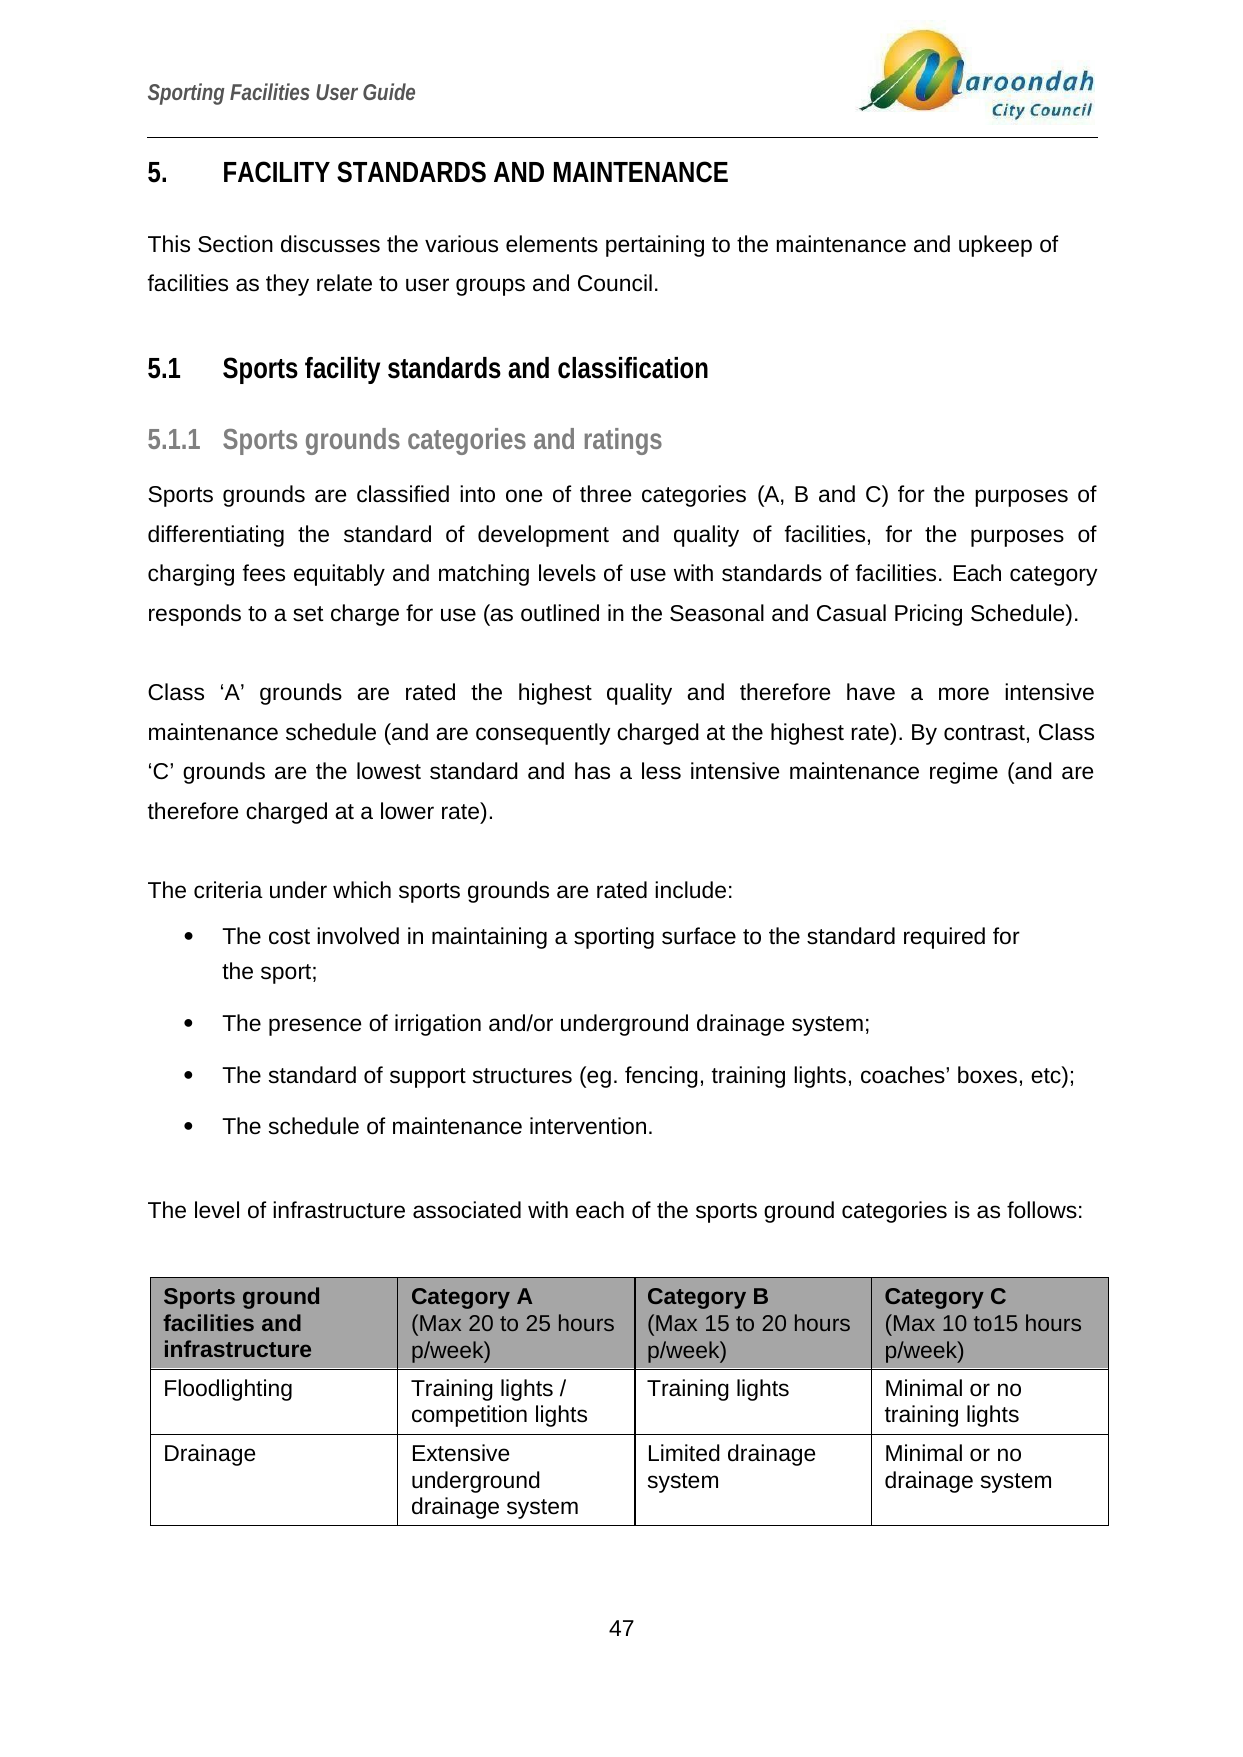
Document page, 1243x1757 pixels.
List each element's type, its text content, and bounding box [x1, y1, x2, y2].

table_cell Training lights / competition lights [398, 1370, 634, 1434]
list The cost involved in maintaining a sporting surface to the standard required for the sport; [184, 923, 1052, 984]
table_cell Extensive underground drainage system [398, 1435, 634, 1525]
table_cell Training lights [636, 1370, 871, 1434]
subtitle FACILITY STANDARDS AND MAINTENANCE [147, 156, 1193, 189]
text The criteria under which sports grounds are rated include: [147, 877, 1193, 903]
table_cell Limited drainage system [636, 1435, 871, 1525]
table_header Category B (Max 15 to 20 hours p/week) [636, 1278, 871, 1368]
table_header Category A (Max 20 to 25 hours p/week) [398, 1278, 634, 1368]
subtitle Sports facility standards and classification [147, 351, 1193, 384]
text Class ‘A’ grounds are rated the highest quality and therefore have a more intensive maintenance schedule (and are consequently charged at the highest rate). By contrast, Class ‘C’ grounds are the lowest standard and has a less intensive maintenance regime (and are therefore charged at a lower rate). [147, 679, 1096, 824]
table_cell Floodlighting [151, 1370, 397, 1434]
subtitle Sports grounds categories and ratings [147, 422, 1193, 455]
text This Section discusses the various elements pertaining to the maintenance and upkeep of facilities as they relate to user groups and Council. [147, 231, 1061, 297]
table_cell Minimal or no drainage system [872, 1435, 1108, 1525]
picture [854, 20, 1095, 125]
list The schedule of maintenance intervention. [184, 1113, 1193, 1139]
table_header Sports ground facilities and infrastructure [151, 1278, 397, 1368]
text Sports grounds are classified into one of three categories (A, B and C) for the purposes of differentiating the standard of development and quality of facilities, for the purposes of charging fees equitably and matching levels of use with standards of facilities. Each category responds to a set charge for use (as outlined in the Seasonal and Casual Pricing Schedule). [147, 481, 1097, 626]
list The standard of support structures (eg. fencing, training lights, coaches’ boxes, etc); [184, 1062, 1193, 1088]
text The level of infrastructure associated with each of the sports ground categories is as follows: [147, 1197, 1193, 1224]
table_cell Drainage [151, 1435, 397, 1525]
table_header Category C (Max 10 to15 hours p/week) [872, 1278, 1108, 1368]
list The presence of irrigation and/or underground drainage system; [184, 1010, 1193, 1036]
table_cell Minimal or no training lights [872, 1370, 1108, 1434]
